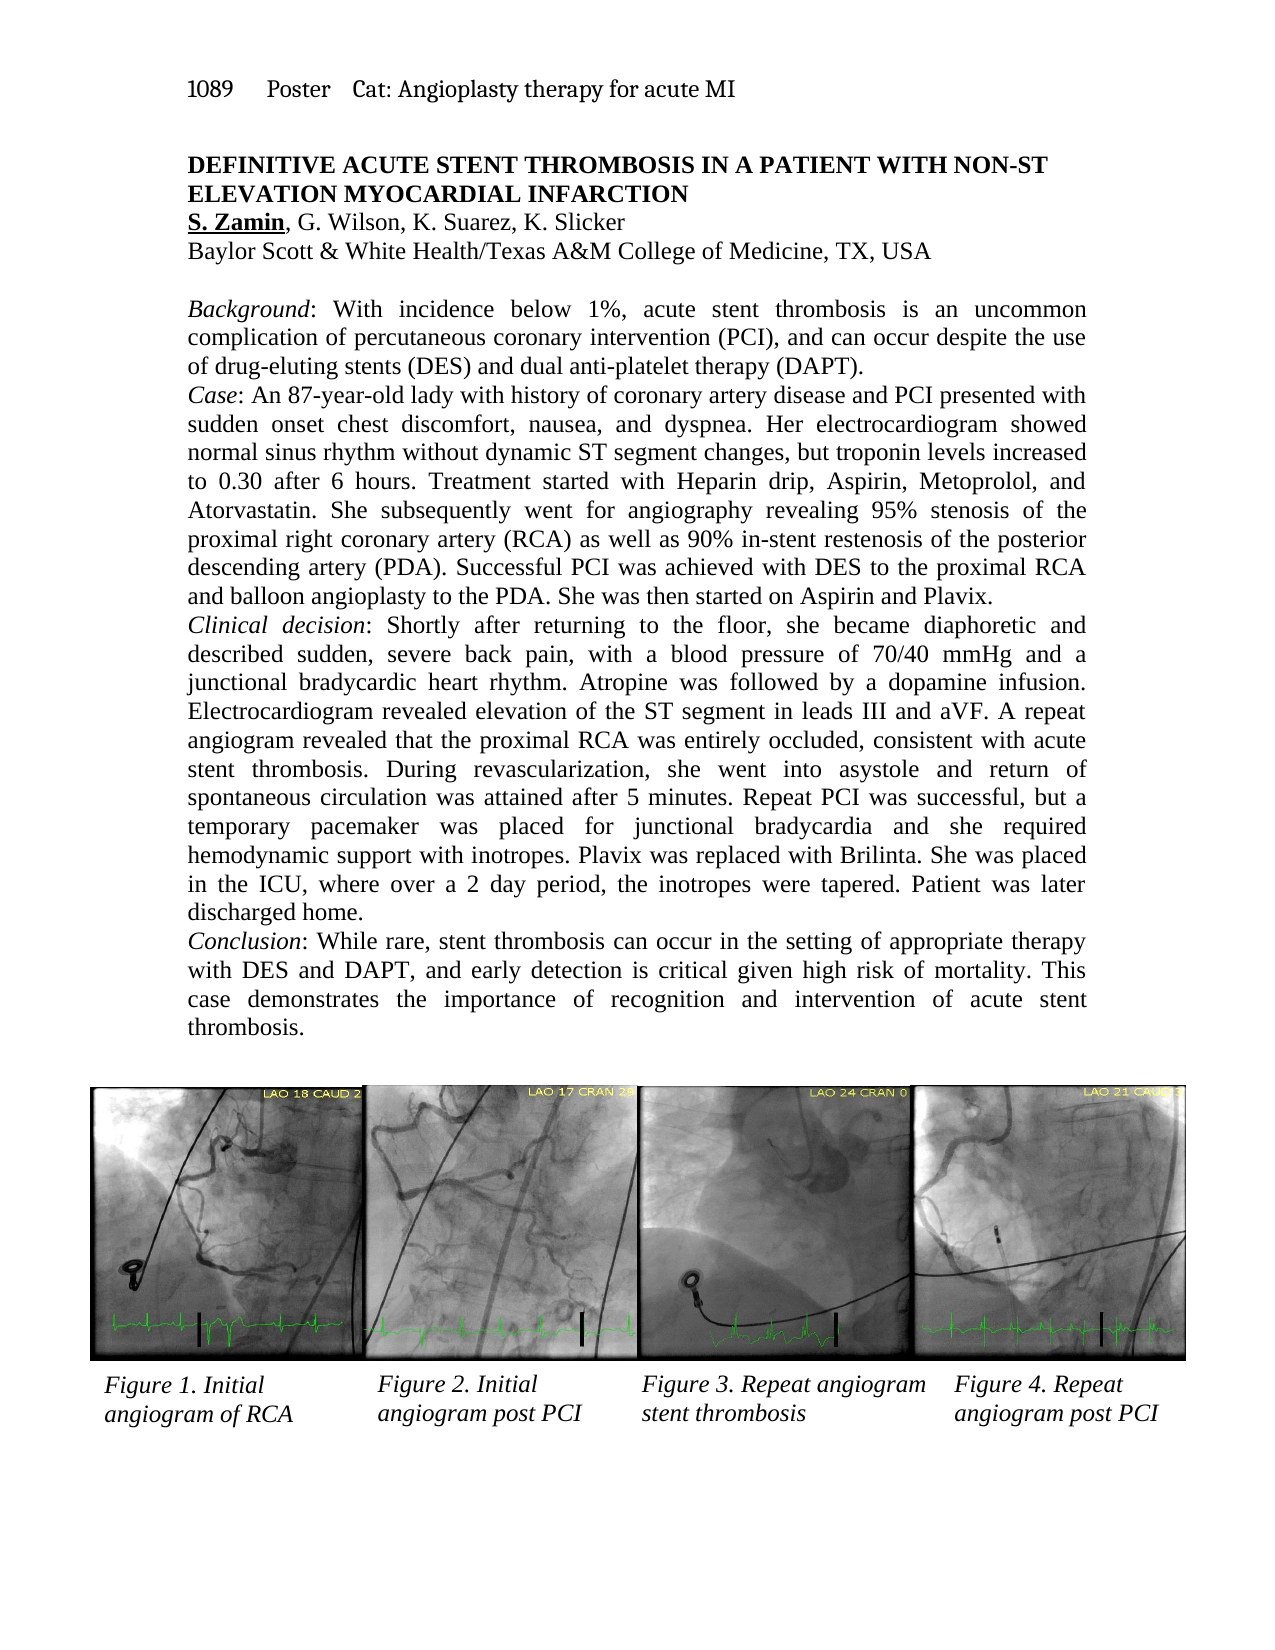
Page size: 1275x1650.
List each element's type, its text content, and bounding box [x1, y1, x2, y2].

text Clinical decision: Shortly after returning to the floor, she became diaphoretic and described sudden, severe back pain, with a blood pressure of 70/40 mmHg and a junctional bradycardic heart rhythm. Atropine was followed by a dopamine infusion. Electrocardiogram revealed elevation of the ST segment in leads III and aVF. A repeat angiogram revealed that the proximal RCA was entirely occluded, consistent with acute stent thrombosis. During revascularization, she went into asystole and return of spontaneous circulation was attained after 5 minutes. Repeat PCI was successful, but a temporary pacemaker was placed for junctional bradycardia and she required hemodynamic support with inotropes. Plavix was replaced with Brilinta. She was placed in the ICU, where over a 2 day period, the inotropes were tapered. Patient was later discharged home. [187, 610, 1087, 926]
text DEFINITIVE ACUTE STENT THROMBOSIS IN A PATIENT WITH NON-ST ELEVATION MYOCARDIAL INFARCTION [187, 150, 1087, 207]
picture [90, 1085, 1186, 1361]
text Background: With incidence below 1%, acute stent thrombosis is an uncommon complication of percutaneous coronary intervention (PCI), and can occur despite the use of drug-eluting stents (DES) and dual anti-platelet therapy (DAPT). [187, 294, 1087, 380]
text Baylor Scott & White Health/Texas A&M College of Medicine, TX, USA [187, 236, 1087, 265]
text S. Zamin, G. Wilson, K. Suarez, K. Slicker [187, 207, 1087, 236]
text Case: An 87-year-old lady with history of coronary artery disease and PCI presented with sudden onset chest discomfort, nausea, and dyspnea. Her electrocardiogram showed normal sinus rhythm without dynamic ST segment changes, but troponin levels increased to 0.30 after 6 hours. Treatment started with Heparin drip, Aspirin, Metoprolol, and Atorvastatin. She subsequently went for angiography revealing 95% stenosis of the proximal right coronary artery (RCA) as well as 90% in-stent restenosis of the posterior descending artery (PDA). Successful PCI was achieved with DES to the proximal RCA and balloon angioplasty to the PDA. She was then started on Aspirin and Plavix. [187, 380, 1087, 610]
text Conclusion: While rare, stent thrombosis can occur in the setting of appropriate therapy with DES and DAPT, and early detection is critical given high risk of mortality. This case demonstrates the importance of recognition and intervention of acute stent thrombosis. [187, 926, 1087, 1041]
